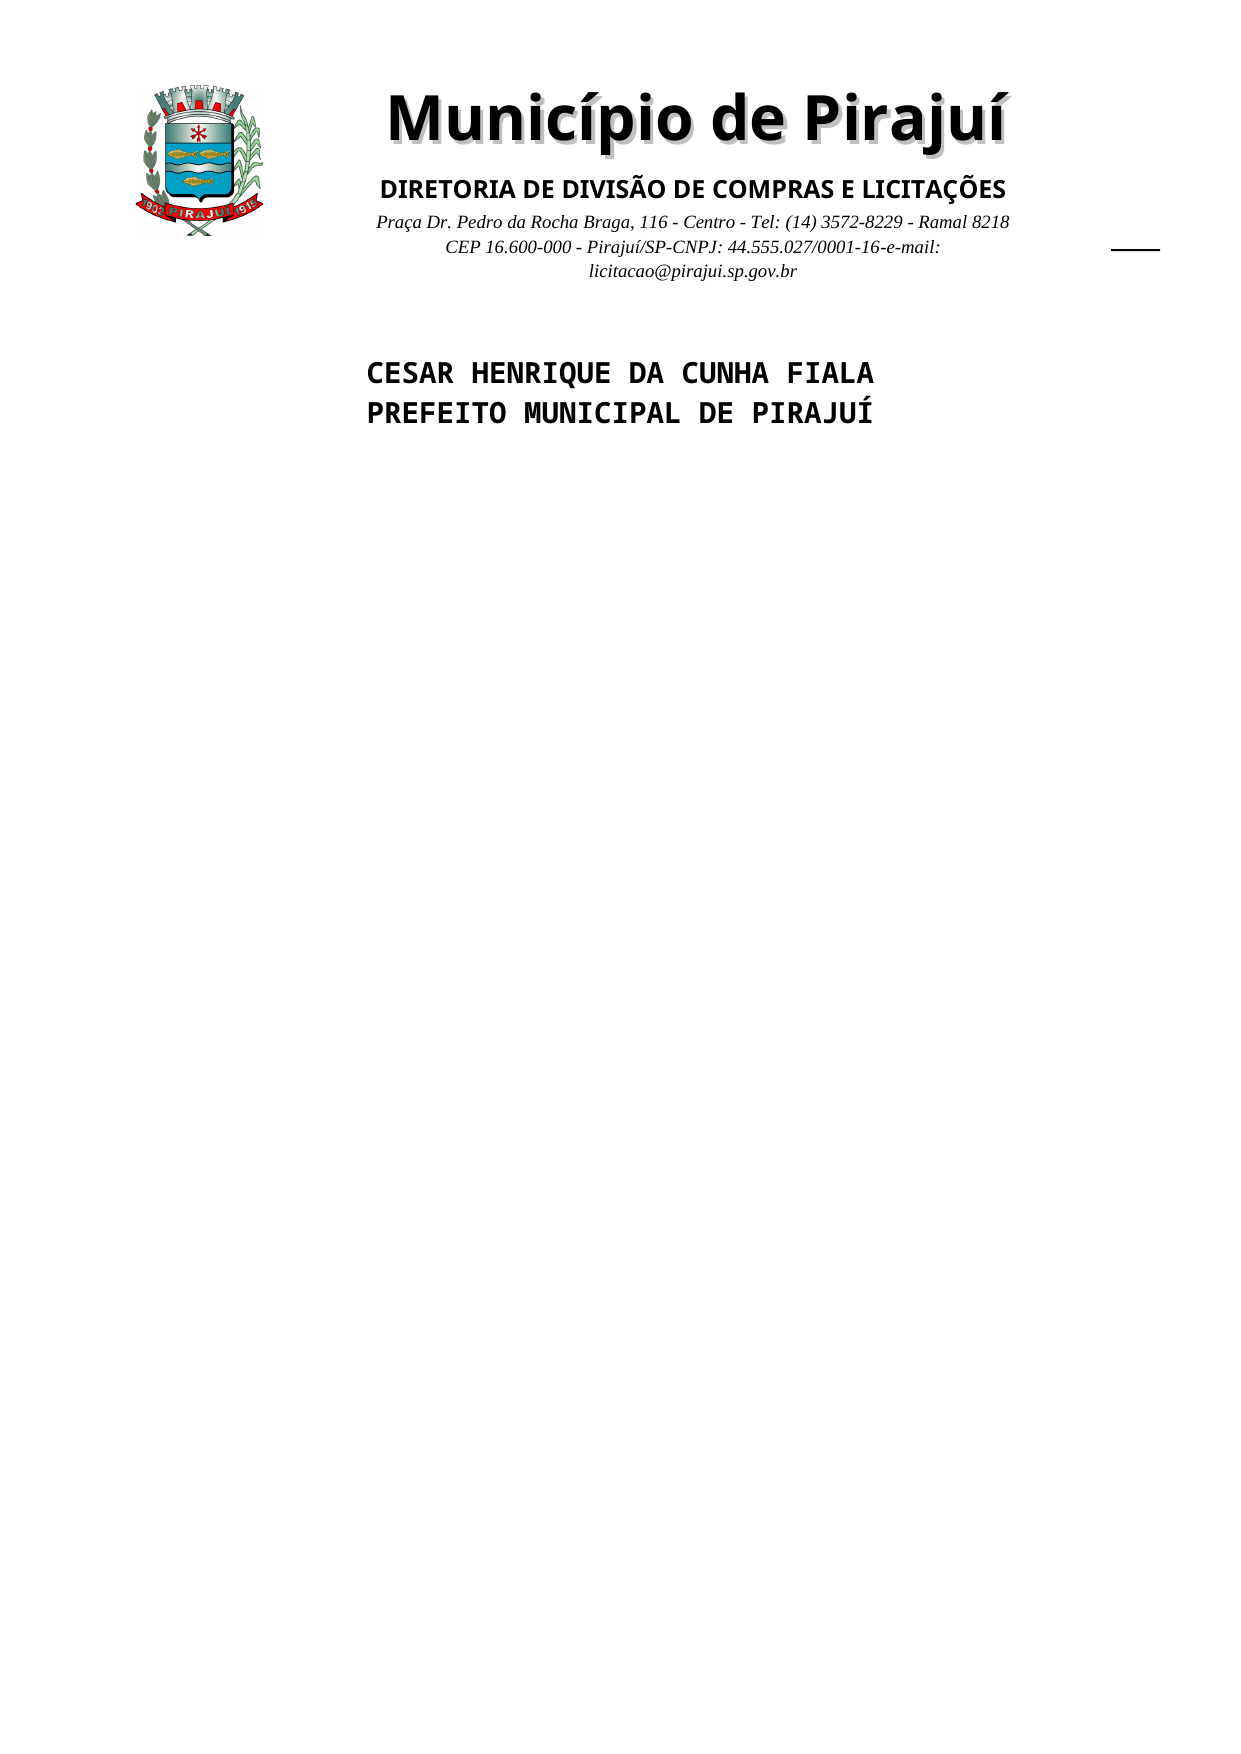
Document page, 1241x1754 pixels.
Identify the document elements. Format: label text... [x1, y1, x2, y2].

text CESAR HENRIQUE DA CUNHA FIALA [118, 352, 1122, 392]
text PREFEITO MUNICIPAL DE PIRAJUÍ [118, 392, 1122, 432]
picture [135, 85, 264, 236]
